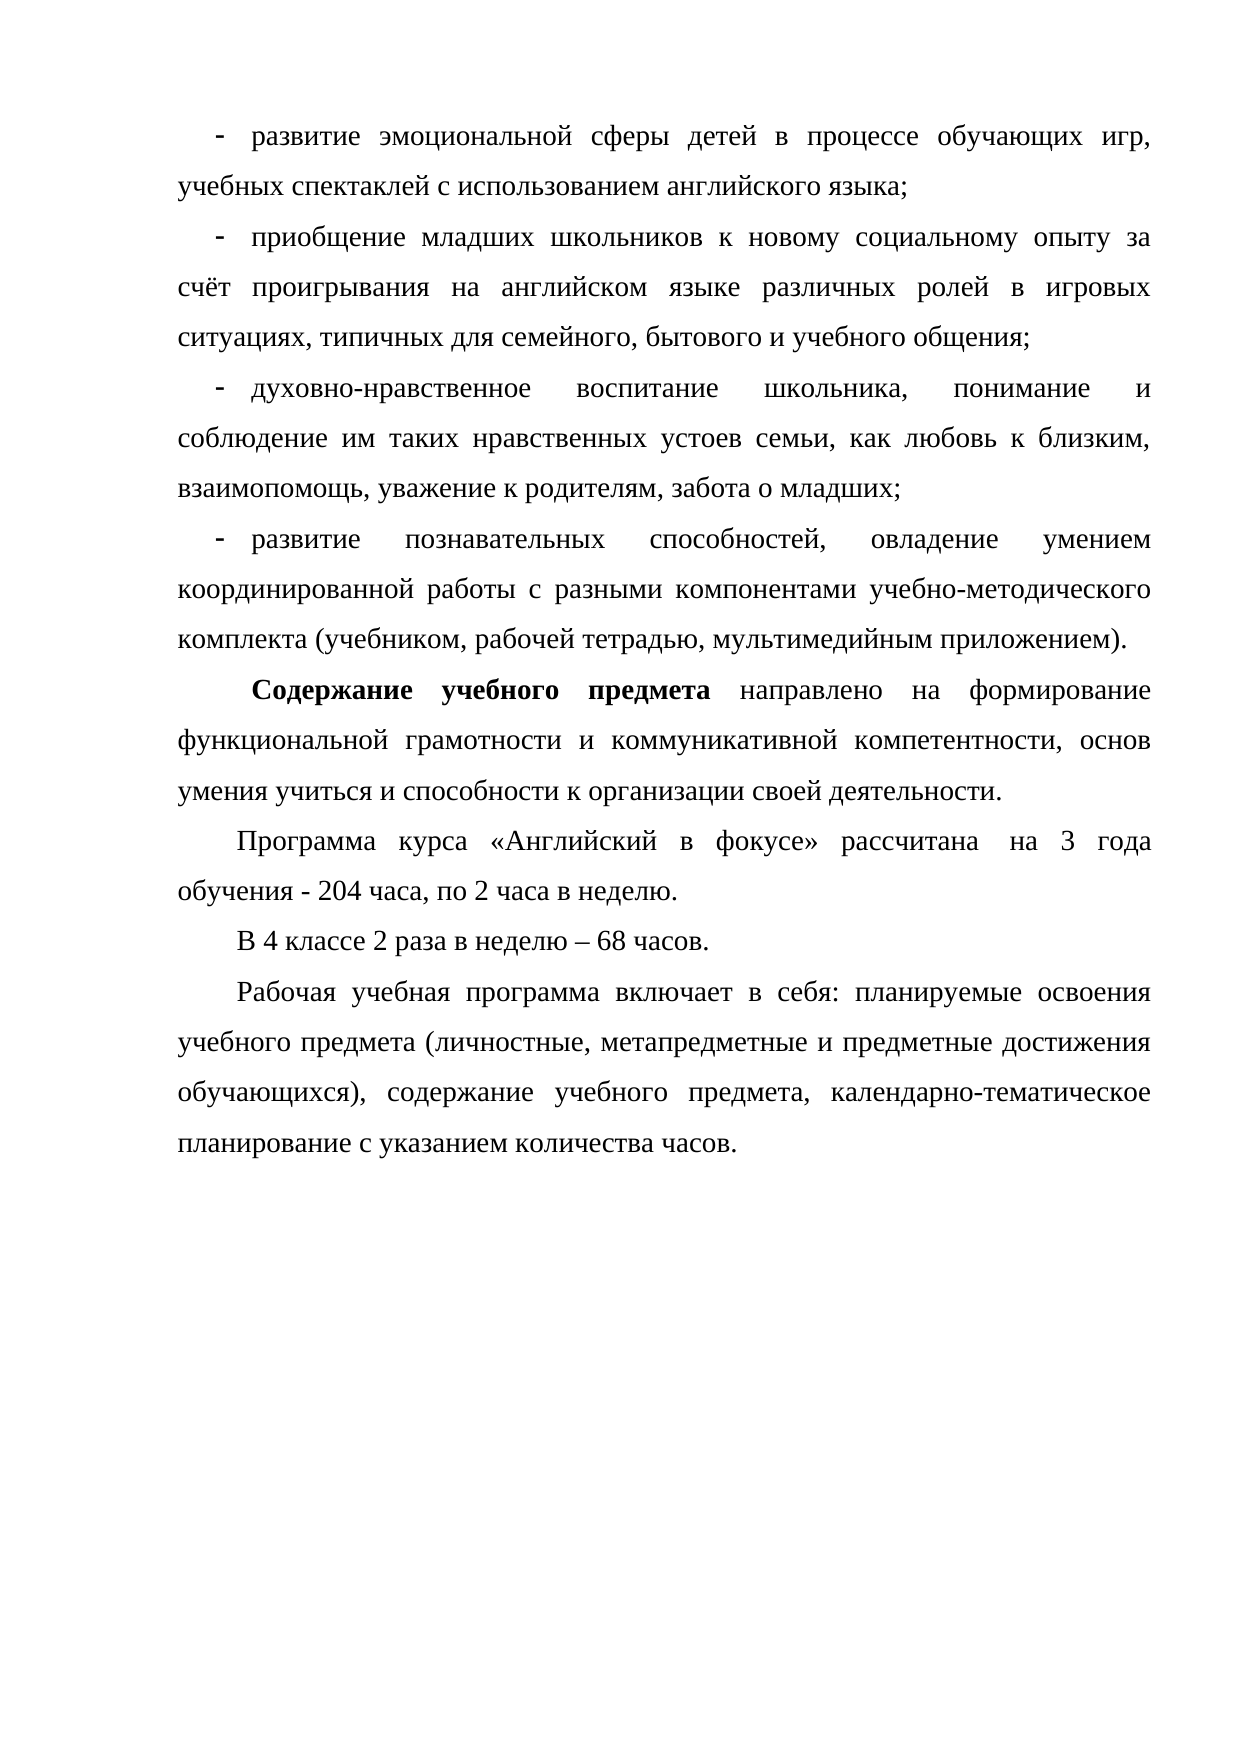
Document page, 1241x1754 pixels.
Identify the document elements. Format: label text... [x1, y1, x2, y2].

text Рабочая учебная программа включает в себя: планируемые освоения учебного предмета (личностные, метапредметные и предметные достижения обучающихся), содержание учебного предмета, календарно-тематическое планирование с указанием количества часов. [177, 974, 1152, 1158]
text В 4 классе 2 раза в неделю – 68 часов. [177, 923, 1152, 957]
list духовно-нравственное воспитание школьника, понимание и соблюдение им таких нравственных устоев семьи, как любовь к близким, взаимопомощь, уважение к родителям, забота о младших; [177, 370, 1152, 504]
text Содержание учебного предмета направлено на формирование функциональной грамотности и коммуникативной компетентности, основ умения учиться и способности к организации своей деятельности. [177, 672, 1152, 806]
list развитие познавательных способностей, овладение умением координированной работы с разными компонентами учебно-методического комплекта (учебником, рабочей тетрадью, мультимедийным приложением). [177, 521, 1152, 655]
list развитие эмоциональной сферы детей в процессе обучающих игр, учебных спектаклей с использованием английского языка; [177, 118, 1152, 202]
text Программа курса «Английский в фокусе» рассчитана на 3 года обучения - 204 часа, по 2 часа в неделю. [177, 823, 1152, 907]
list приобщение младших школьников к новому социальному опыту за счёт проигрывания на английском языке различных ролей в игровых ситуациях, типичных для семейного, бытового и учебного общения; [177, 219, 1152, 353]
